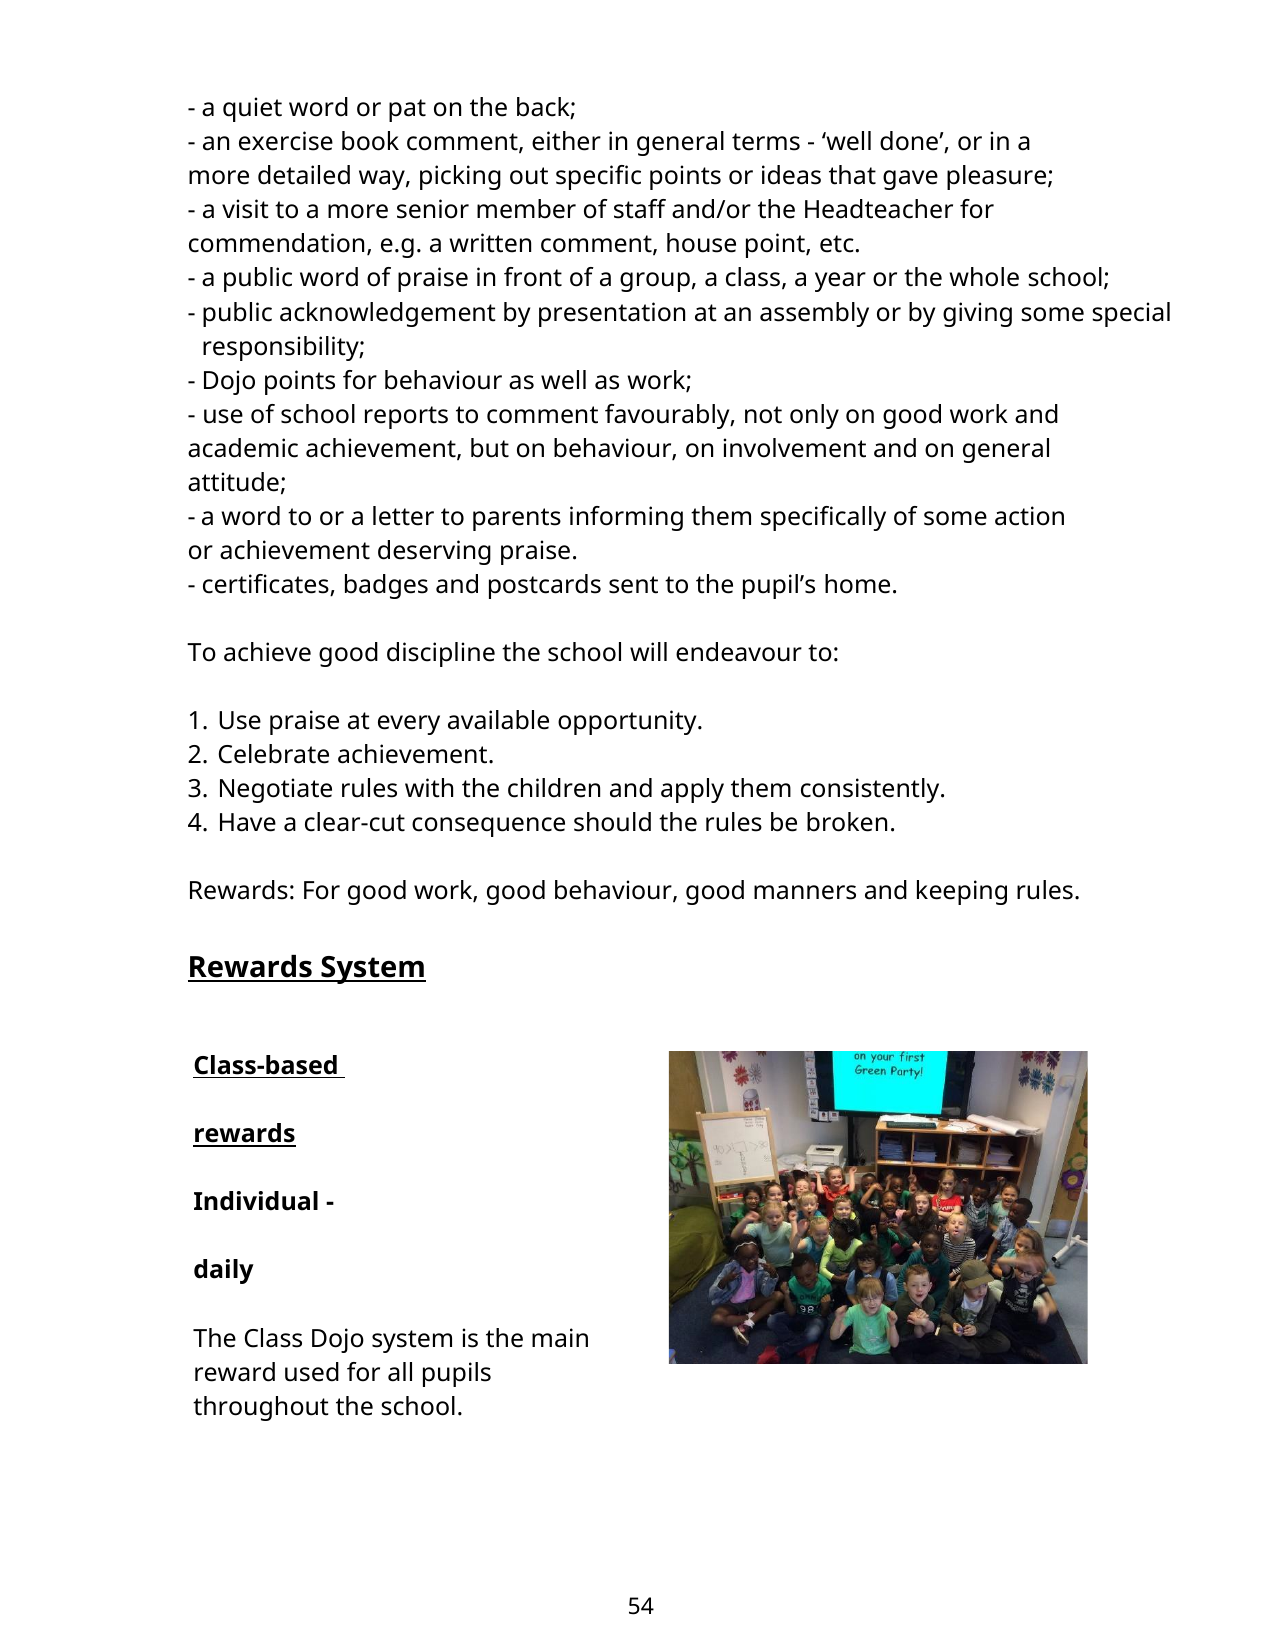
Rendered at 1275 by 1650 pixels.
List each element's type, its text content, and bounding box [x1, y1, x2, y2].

list Use praise at every available opportunity. [187, 703, 1194, 737]
list a public word of praise in front of a group, a class, a year or the whole school; [187, 260, 1194, 294]
list a visit to a more senior member of staff and/or the Headteacher for commendation, e.g. a written comment, house point, etc. [187, 192, 1088, 260]
text To achieve good discipline the school will endeavour to: [187, 634, 1194, 668]
list certificates, badges and postcards sent to the pupil’s home. [187, 567, 1194, 601]
list use of school reports to comment favourably, not only on good work and academic achievement, but on behaviour, on involvement and on general attitude; [187, 396, 1088, 498]
list Dojo points for behaviour as well as work; [187, 362, 1194, 396]
list Negotiate rules with the children and apply them consistently. [187, 771, 1194, 805]
text Class-based rewards Individual - daily [193, 1048, 375, 1286]
list Have a clear-cut consequence should the rules be broken. [187, 805, 1194, 839]
list a quiet word or pat on the back; [187, 90, 1194, 124]
list Celebrate achievement. [187, 737, 1194, 771]
picture [668, 1051, 1088, 1364]
list public acknowledgement by presentation at an assembly or by giving some special responsibility; [187, 294, 1194, 362]
list a word to or a letter to parents informing them specifically of some action or achievement deserving praise. [187, 498, 1087, 567]
text The Class Dojo system is the main reward used for all pupils throughout the school. [193, 1320, 625, 1422]
subtitle Rewards System [187, 946, 1194, 986]
text Rewards: For good work, good behaviour, good manners and keeping rules. [187, 873, 1194, 907]
list an exercise book comment, either in general terms - ‘well done’, or in a more detailed way, picking out specific points or ideas that gave pleasure; [187, 124, 1088, 192]
